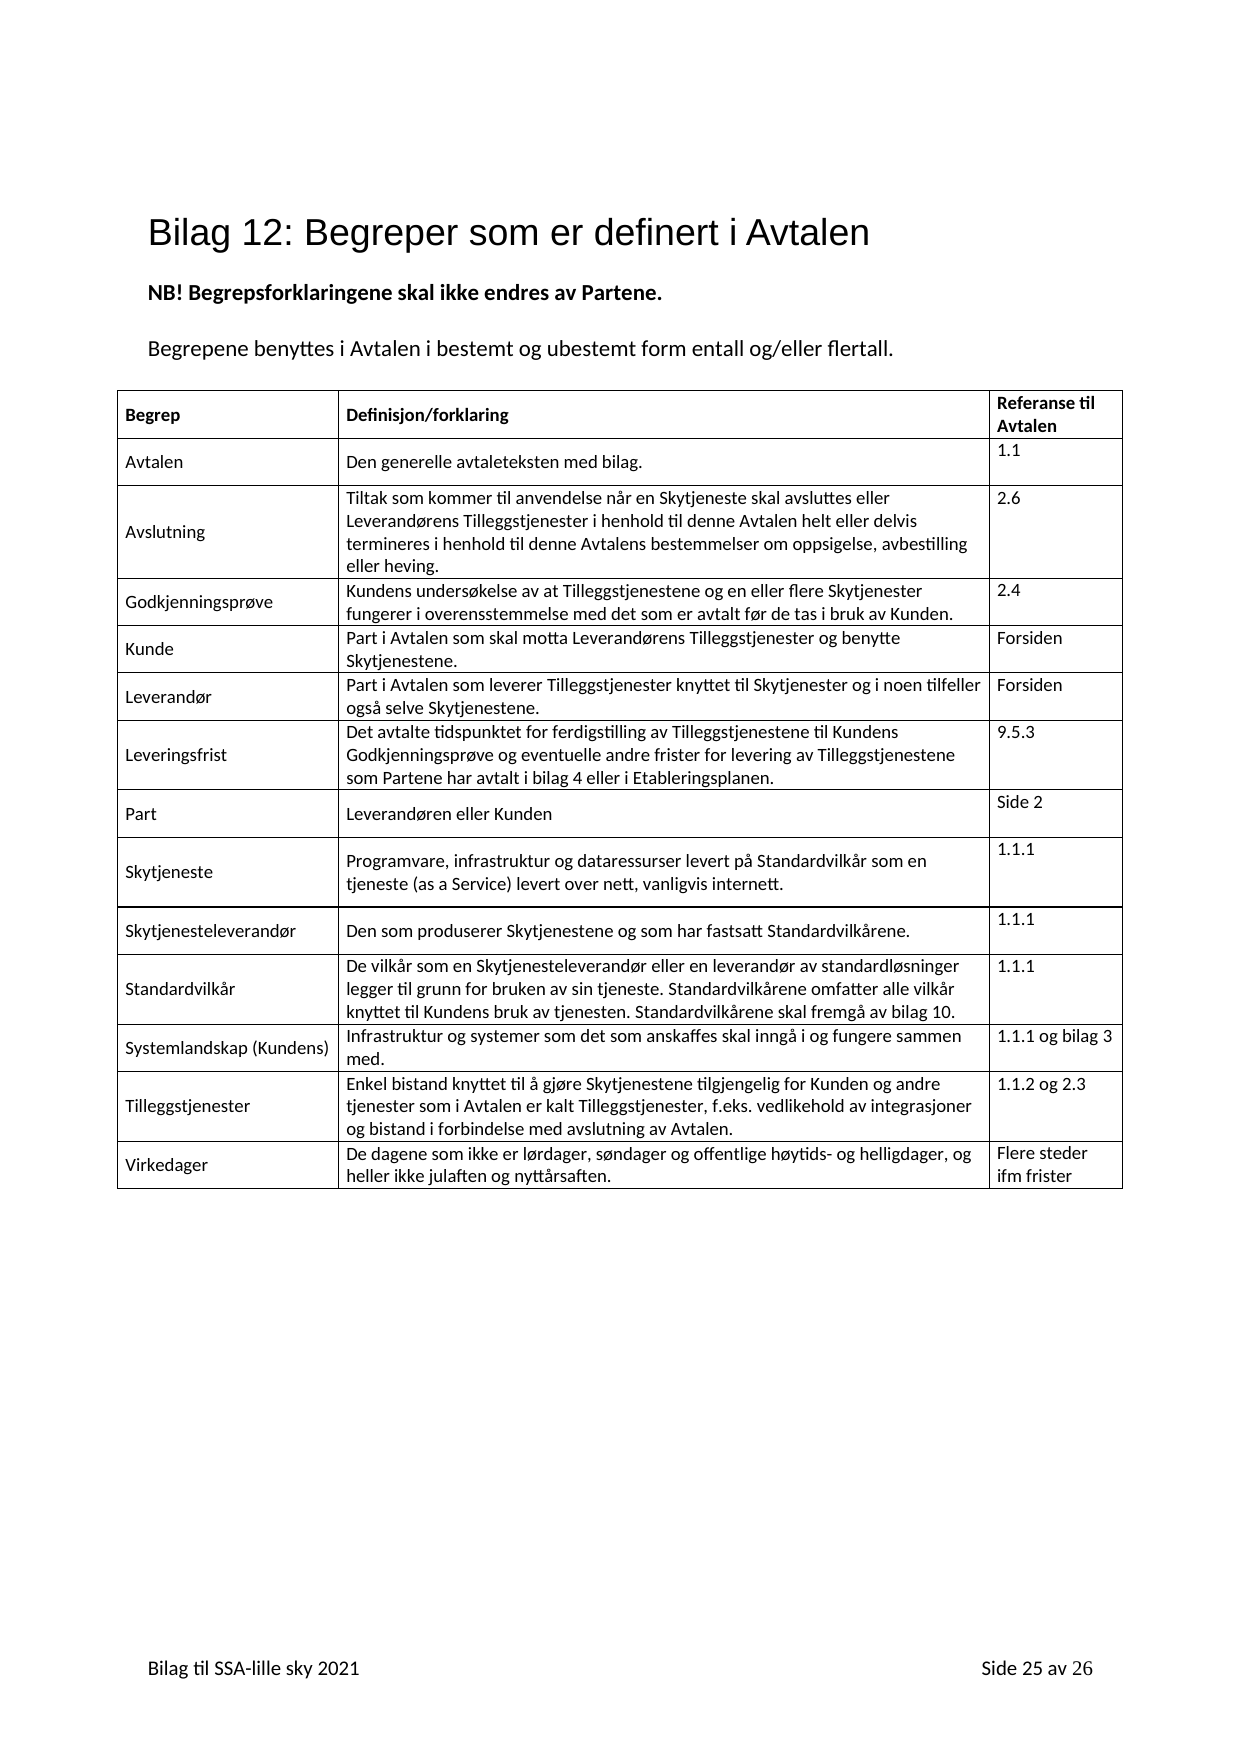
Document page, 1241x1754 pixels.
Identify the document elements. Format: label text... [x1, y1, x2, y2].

table_cell Flere steder ifm frister [990, 1142, 1122, 1188]
table_cell Godkjenningsprøve [118, 579, 338, 625]
table_cell Den som produserer Skytjenestene og som har fastsatt Standardvilkårene. [339, 908, 989, 954]
table_cell Part i Avtalen som leverer Tilleggstjenester knyttet til Skytjenester og i noen tilfeller også selve Skytjenestene. [339, 673, 989, 719]
table_cell De vilkår som en Skytjenesteleverandør eller en leverandør av standardløsninger legger til grunn for bruken av sin tjeneste. Standardvilkårene omfatter alle vilkår knyttet til Kundens bruk av tjenesten. Standardvilkårene skal fremgå av bilag 10. [339, 955, 989, 1023]
table_cell 1.1.1 [990, 908, 1122, 954]
table_cell Den generelle avtaleteksten med bilag. [339, 439, 989, 485]
table_cell Skytjenesteleverandør [118, 908, 338, 954]
table_cell Part i Avtalen som skal motta Leverandørens Tilleggstjenester og benytte Skytjenestene. [339, 626, 989, 672]
table_cell Leveringsfrist [118, 721, 338, 789]
table_cell Virkedager [118, 1142, 338, 1188]
table_cell 1.1 [990, 439, 1122, 485]
table_cell Systemlandskap (Kundens) [118, 1025, 338, 1071]
table_cell 9.5.3 [990, 721, 1122, 789]
table_cell Forsiden [990, 626, 1122, 672]
table_cell 1.1.1 og bilag 3 [990, 1025, 1122, 1071]
table_cell Tilleggstjenester [118, 1072, 338, 1141]
table_cell Det avtalte tidspunktet for ferdigstilling av Tilleggstjenestene til Kundens Godkjenningsprøve og eventuelle andre frister for levering av Tilleggstjenestene som Partene har avtalt i bilag 4 eller i Etableringsplanen. [339, 721, 989, 789]
table_cell Avslutning [118, 486, 338, 578]
table_cell Kunde [118, 626, 338, 672]
table_header Definisjon/forklaring [339, 391, 989, 438]
table_header Referanse til Avtalen [990, 391, 1122, 438]
table_cell 1.1.1 [990, 955, 1122, 1023]
table_cell 1.1.2 og 2.3 [990, 1072, 1122, 1141]
table_cell Avtalen [118, 439, 338, 485]
table_cell Part [118, 790, 338, 837]
table_cell 1.1.1 [990, 838, 1122, 906]
table_cell Enkel bistand knyttet til å gjøre Skytjenestene tilgjengelig for Kunden og andre tjenester som i Avtalen er kalt Tilleggstjenester, f.eks. vedlikehold av integrasjoner og bistand i forbindelse med avslutning av Avtalen. [339, 1072, 989, 1141]
table_cell Tiltak som kommer til anvendelse når en Skytjeneste skal avsluttes eller Leverandørens Tilleggstjenester i henhold til denne Avtalen helt eller delvis termineres i henhold til denne Avtalens bestemmelser om oppsigelse, avbestilling eller heving. [339, 486, 989, 578]
table_cell Infrastruktur og systemer som det som anskaffes skal inngå i og fungere sammen med. [339, 1025, 989, 1071]
text NB! Begrepsforklaringene skal ikke endres av Partene. [148, 278, 1093, 306]
table_cell 2.4 [990, 579, 1122, 625]
table_cell Programvare, infrastruktur og dataressurser levert på Standardvilkår som en tjeneste (as a Service) levert over nett, vanligvis internett. [339, 838, 989, 906]
text Begrepene benyttes i Avtalen i bestemt og ubestemt form entall og/eller flertall. [148, 334, 1093, 362]
table_cell Leverandør [118, 673, 338, 719]
table_header Begrep [118, 391, 338, 438]
table_cell Kundens undersøkelse av at Tilleggstjenestene og en eller flere Skytjenester fungerer i overensstemmelse med det som er avtalt før de tas i bruk av Kunden. [339, 579, 989, 625]
table_cell De dagene som ikke er lørdager, søndager og offentlige høytids- og helligdager, og heller ikke julaften og nyttårsaften. [339, 1142, 989, 1188]
subtitle Bilag 12: Begreper som er definert i Avtalen [148, 210, 1093, 253]
table_cell Leverandøren eller Kunden [339, 790, 989, 837]
table_cell 2.6 [990, 486, 1122, 578]
table_cell Forsiden [990, 673, 1122, 719]
table_cell Side 2 [990, 790, 1122, 837]
table_cell Standardvilkår [118, 955, 338, 1023]
table_cell Skytjeneste [118, 838, 338, 906]
